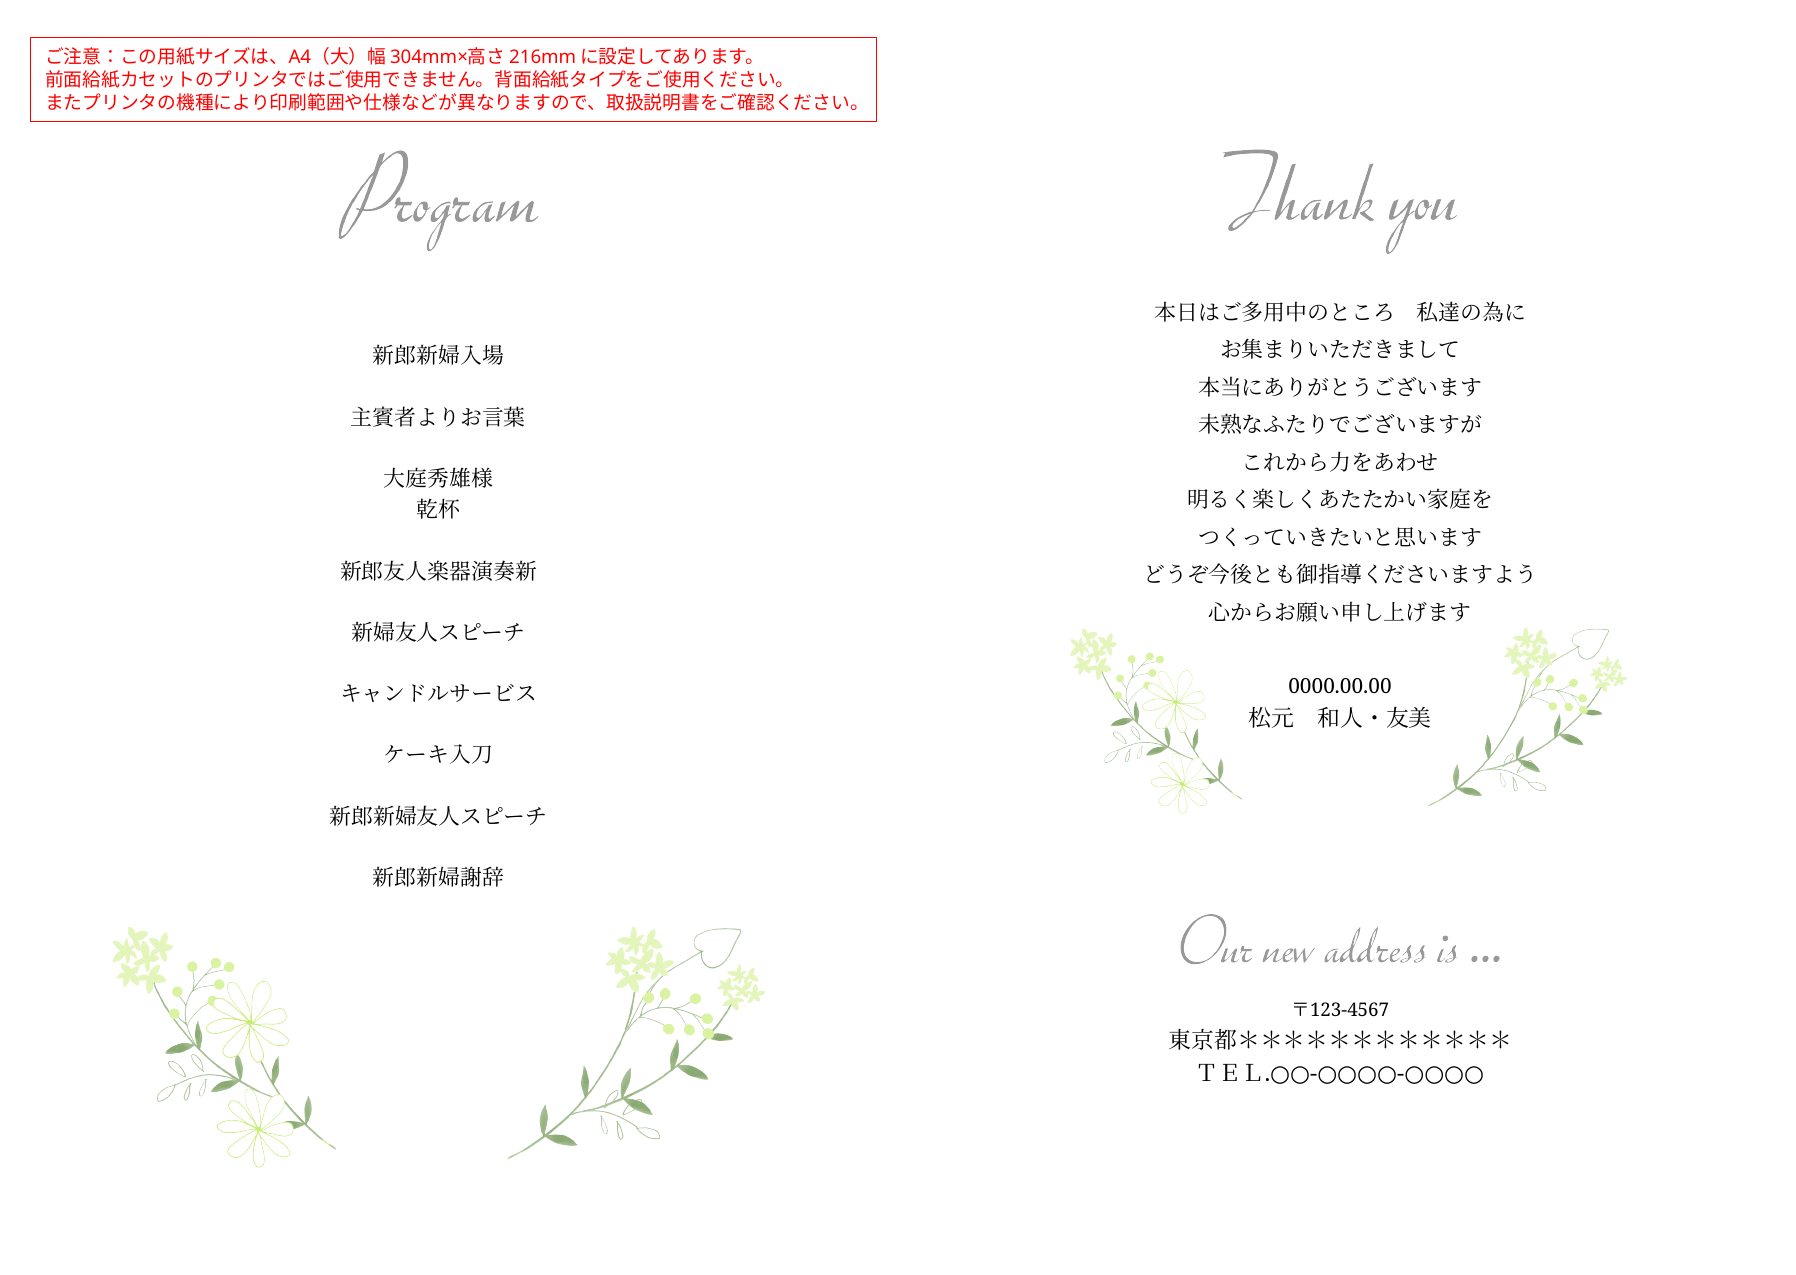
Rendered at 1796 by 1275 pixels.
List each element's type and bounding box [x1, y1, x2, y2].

picture [1427, 627, 1628, 807]
picture [1220, 148, 1459, 256]
picture [111, 926, 337, 1168]
picture [1069, 628, 1243, 814]
picture [1179, 912, 1501, 965]
picture [506, 926, 766, 1160]
picture [336, 148, 540, 253]
